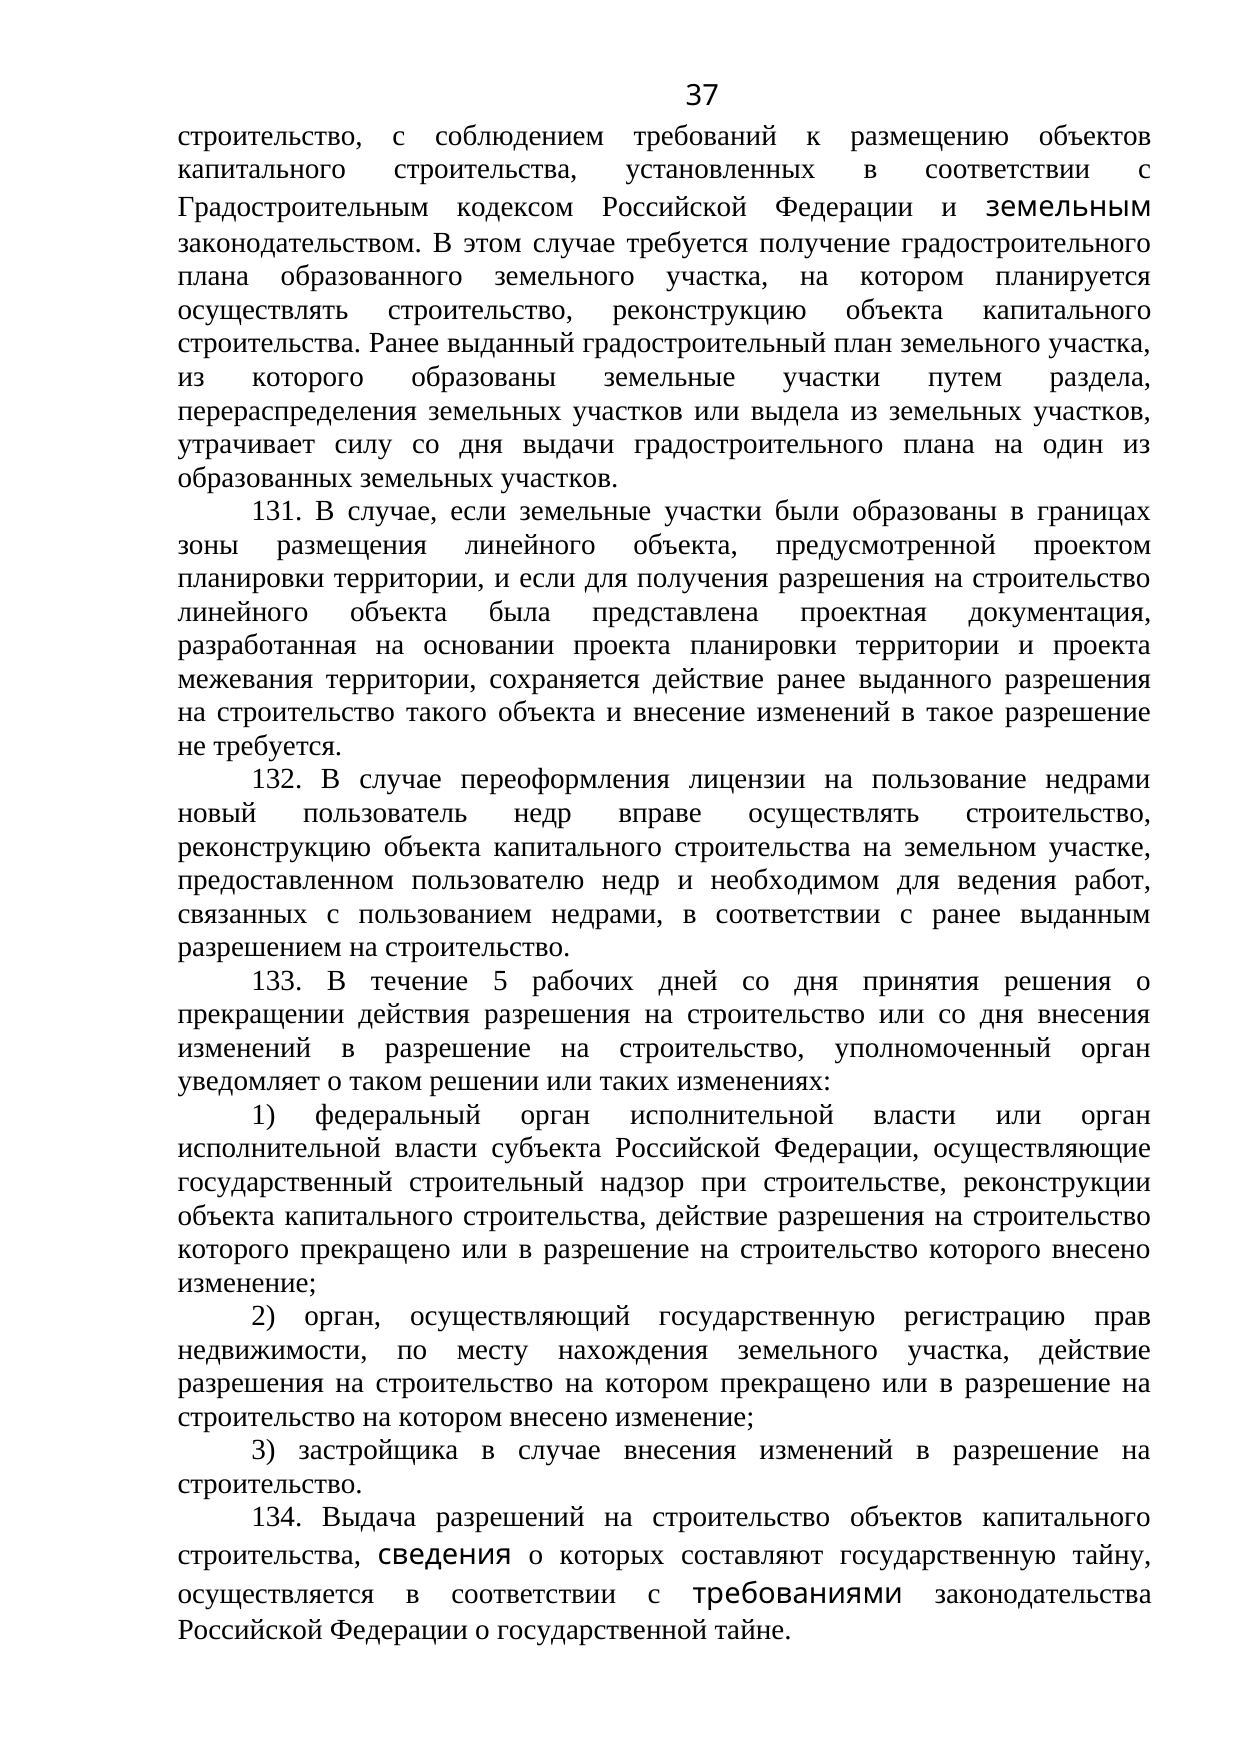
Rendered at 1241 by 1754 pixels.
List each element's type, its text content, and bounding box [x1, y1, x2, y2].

text 1) федеральный орган исполнительной власти или орган исполнительной власти субъекта Российской Федерации, осуществляющие государственный строительный надзор при строительстве, реконструкции объекта капитального строительства, действие разрешения на строительство которого прекращено или в разрешение на строительство которого внесено изменение; [177, 1097, 1152, 1298]
text 3) застройщика в случае внесения изменений в разрешение на строительство. [177, 1432, 1152, 1499]
text 133. В течение 5 рабочих дней со дня принятия решения о прекращении действия разрешения на строительство или со дня внесения изменений в разрешение на строительство, уполномоченный орган уведомляет о таком решении или таких изменениях: [177, 963, 1152, 1097]
text 132. В случае переоформления лицензии на пользование недрами новый пользователь недр вправе осуществлять строительство, реконструкцию объекта капитального строительства на земельном участке, предоставленном пользователю недр и необходимом для ведения работ, связанных с пользованием недрами, в соответствии с ранее выданным разрешением на строительство. [177, 762, 1152, 963]
text 131. В случае, если земельные участки были образованы в границах зоны размещения линейного объекта, предусмотренной проектом планировки территории, и если для получения разрешения на строительство линейного объекта была представлена проектная документация, разработанная на основании проекта планировки территории и проекта межевания территории, сохраняется действие ранее выданного разрешения на строительство такого объекта и внесение изменений в такое разрешение не требуется. [177, 493, 1152, 762]
text 2) орган, осуществляющий государственную регистрацию прав недвижимости, по месту нахождения земельного участка, действие разрешения на строительство на котором прекращено или в разрешение на строительство на котором внесено изменение; [177, 1298, 1152, 1432]
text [177, 118, 1152, 493]
text 134. Выдача разрешений на строительство объектов капитального строительства, сведения о которых составляют государственную тайну, осуществляется в соответствии с требованиями законодательства Российской Федерации о государственной тайне. [177, 1499, 1152, 1646]
